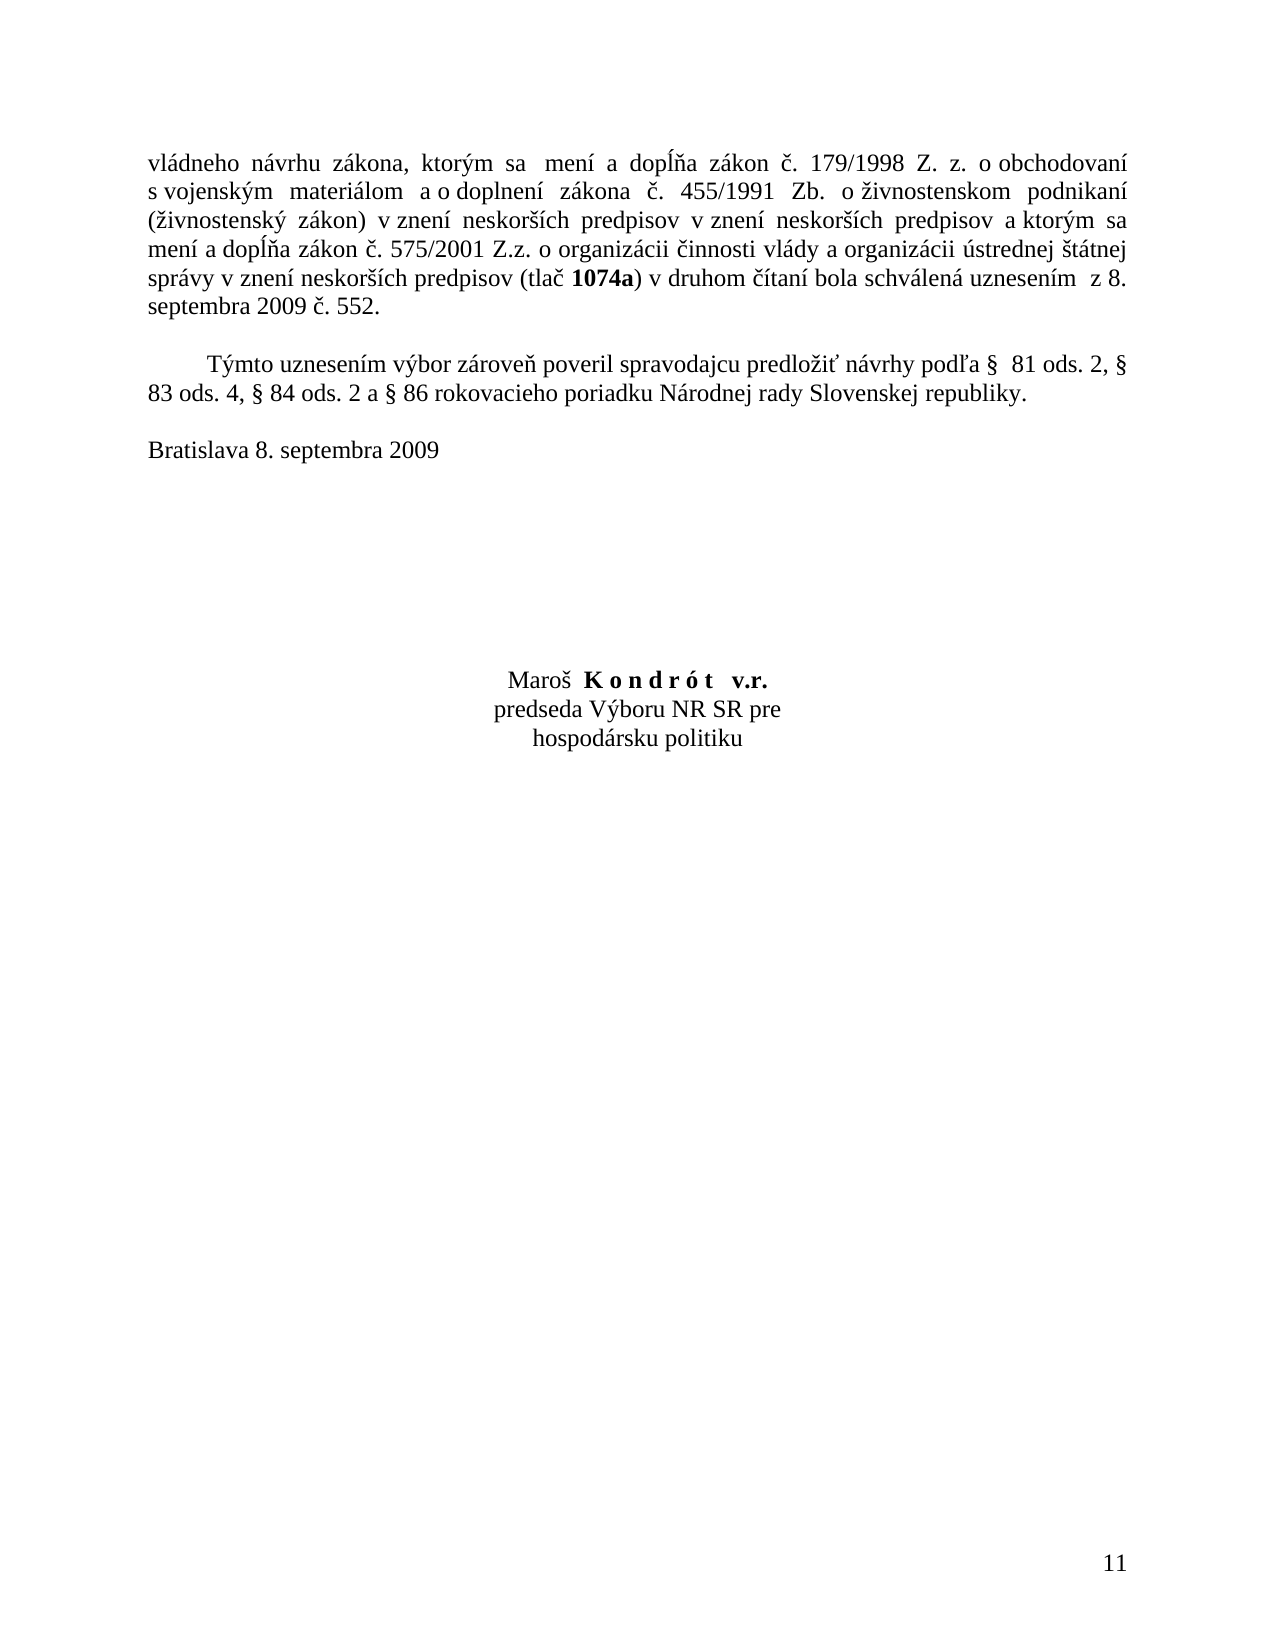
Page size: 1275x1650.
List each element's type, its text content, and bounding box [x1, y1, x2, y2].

text predseda Výboru NR SR pre [148, 694, 1127, 723]
text Maroš K o n d r ó t v.r. [148, 665, 1127, 694]
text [148, 148, 1127, 320]
text Týmto uznesením výbor zároveň poveril spravodajcu predložiť návrhy podľa § 81 ods. 2, § 83 ods. 4, § 84 ods. 2 a § 86 rokovacieho poriadku Národnej rady Slovenskej republiky. [148, 349, 1127, 406]
text hospodársku politiku [148, 723, 1127, 751]
text Bratislava 8. septembra 2009 [148, 435, 1127, 464]
